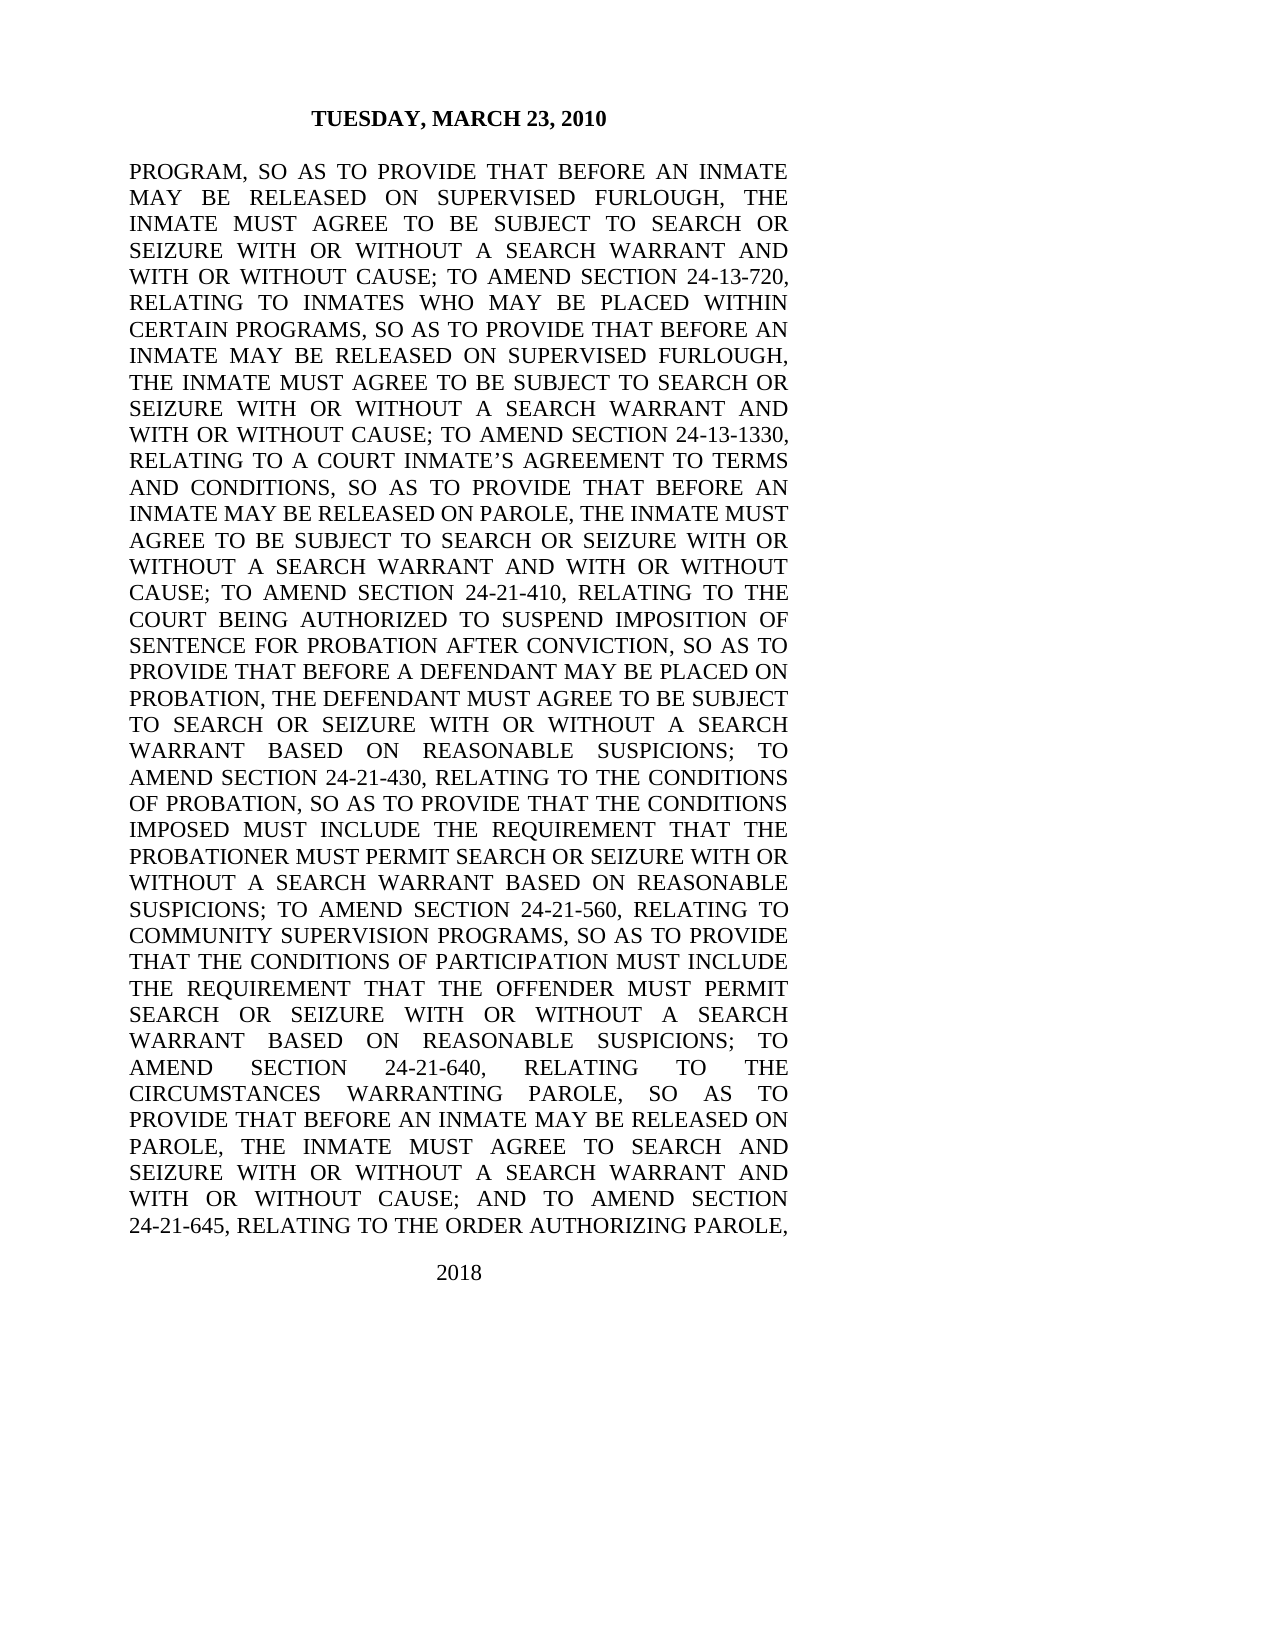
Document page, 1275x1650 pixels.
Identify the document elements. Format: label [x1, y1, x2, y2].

text [129, 158, 789, 1238]
